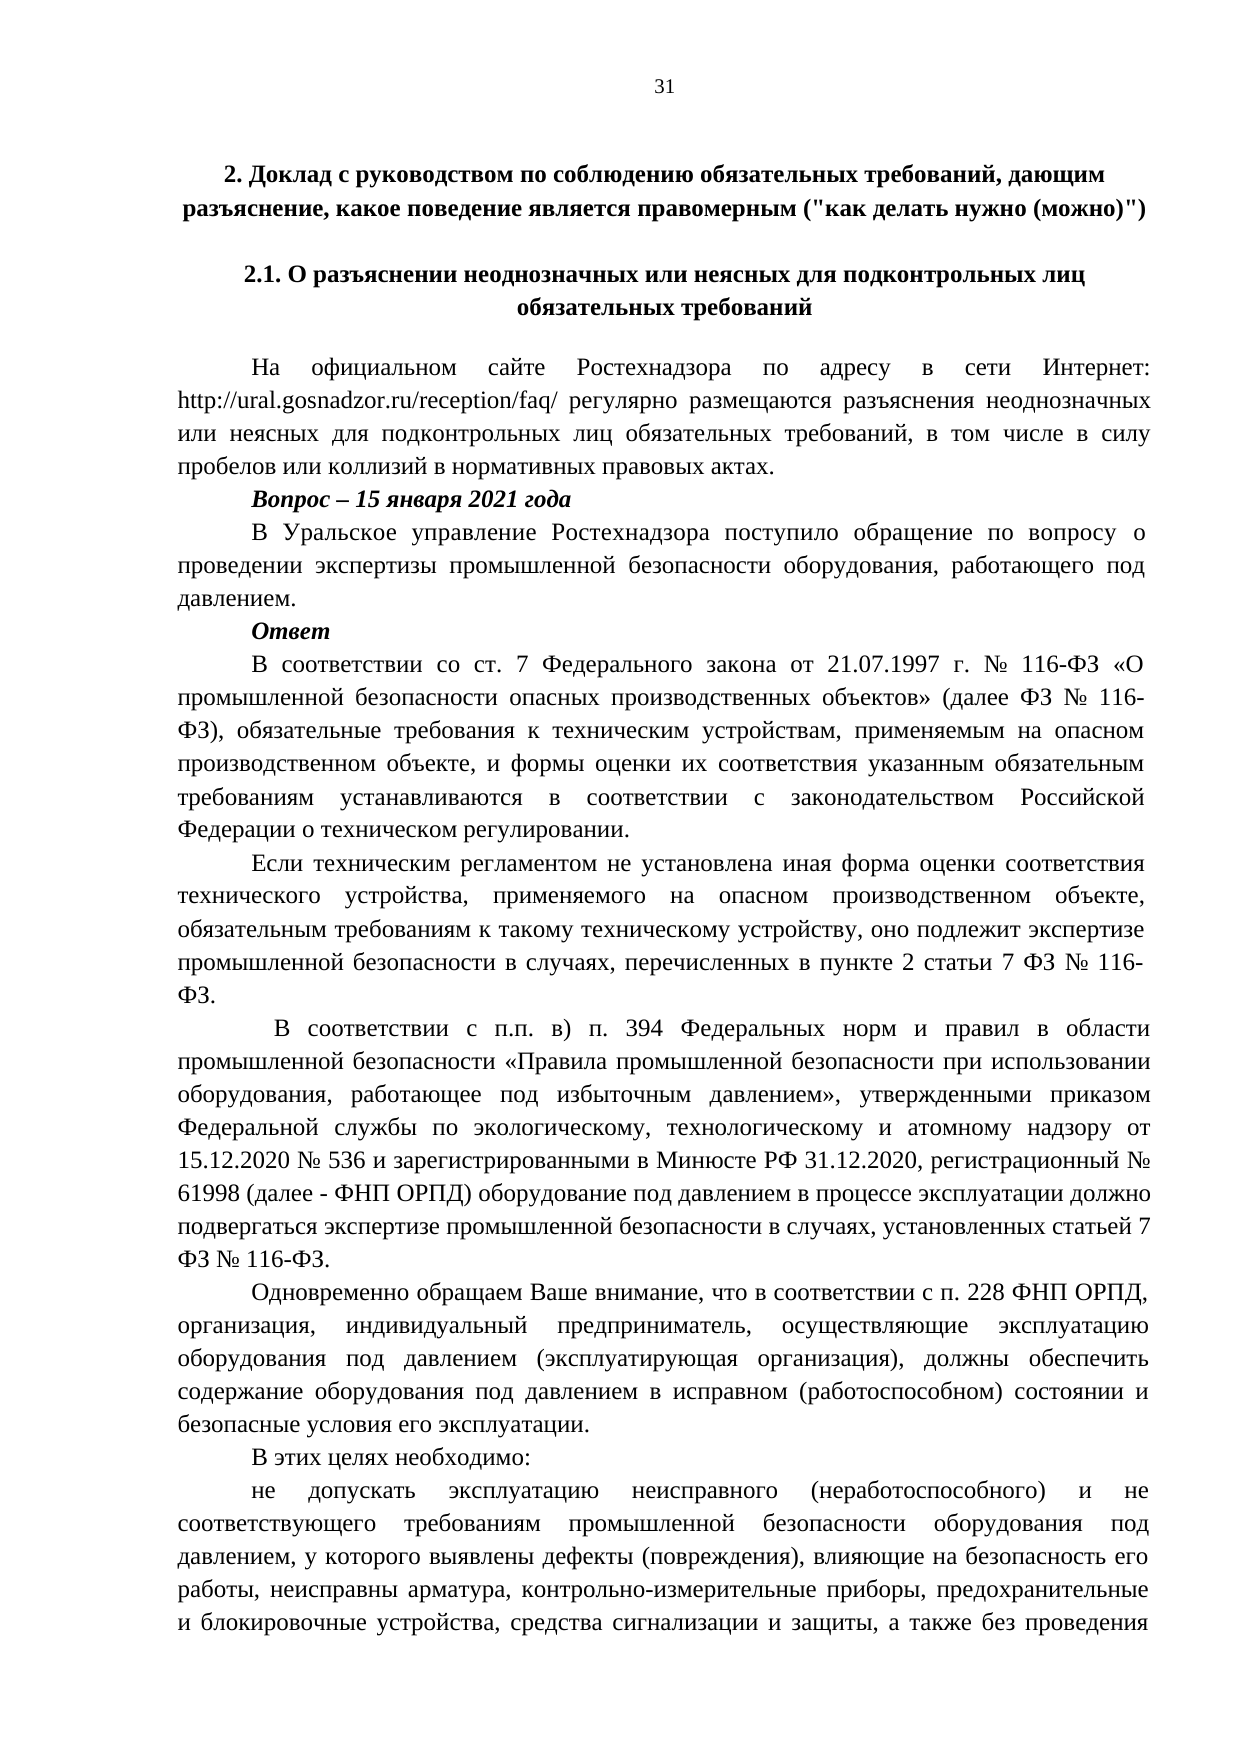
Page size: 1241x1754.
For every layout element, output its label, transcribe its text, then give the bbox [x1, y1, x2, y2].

list 2.1. О разъяснении неоднозначных или неясных для подконтрольных лиц обязательных требований [177, 259, 1152, 320]
text В соответствии со ст. 7 Федерального закона от 21.07.1997 г. № 116-ФЗ «О промышленной безопасности опасных производственных объектов» (далее ФЗ № 116-ФЗ), обязательные требования к техническим устройствам, применяемым на опасном производственном объекте, и формы оценки их соответствия указанным обязательным требованиям устанавливаются в соответствии с законодательством Российской Федерации о техническом регулировании. [177, 649, 1145, 843]
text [177, 1475, 1149, 1636]
text На официальном сайте Ростехнадзора по адресу в сети Интернет: http://ural.gosnadzor.ru/reception/faq/ регулярно размещаются разъяснения неоднозначных или неясных для подконтрольных лиц обязательных требований, в том числе в силу пробелов или коллизий в нормативных правовых актах. [177, 352, 1152, 480]
text Если техническим регламентом не установлена иная форма оценки соответствия технического устройства, применяемого на опасном производственном объекте, обязательным требованиям к такому техническому устройству, оно подлежит экспертизе промышленной безопасности в случаях, перечисленных в пункте 2 статьи 7 ФЗ № 116-ФЗ. [177, 848, 1145, 1008]
text В соответствии с п.п. в) п. 394 Федеральных норм и правил в области промышленной безопасности «Правила промышленной безопасности при использовании оборудования, работающее под избыточным давлением», утвержденными приказом Федеральной службы по экологическому, технологическому и атомному надзору от 15.12.2020 № 536 и зарегистрированными в Минюсте РФ 31.12.2020, регистрационный № 61998 (далее - ФНП ОРПД) оборудование под давлением в процессе эксплуатации должно подвергаться экспертизе промышленной безопасности в случаях, установленных статьей 7 ФЗ № 116-ФЗ. [177, 1013, 1152, 1273]
text Одновременно обращаем Ваше внимание, что в соответствии с п. 228 ФНП ОРПД, организация, индивидуальный предприниматель, осуществляющие эксплуатацию оборудования под давлением (эксплуатирующая организация), должны обеспечить содержание оборудования под давлением в исправном (работоспособном) состоянии и безопасные условия его эксплуатации. [177, 1277, 1149, 1438]
text В этих целях необходимо: [177, 1442, 1152, 1471]
text В Уральское управление Ростехнадзора поступило обращение по вопросу о проведении экспертизы промышленной безопасности оборудования, работающего под давлением. [177, 517, 1145, 612]
text Ответ [177, 616, 1152, 645]
text Вопрос – 15 января 2021 года [177, 484, 1152, 513]
list 2. Доклад с руководством по соблюдению обязательных требований, дающим разъяснение, какое поведение является правомерным ("как делать нужно (можно)") [177, 159, 1152, 221]
